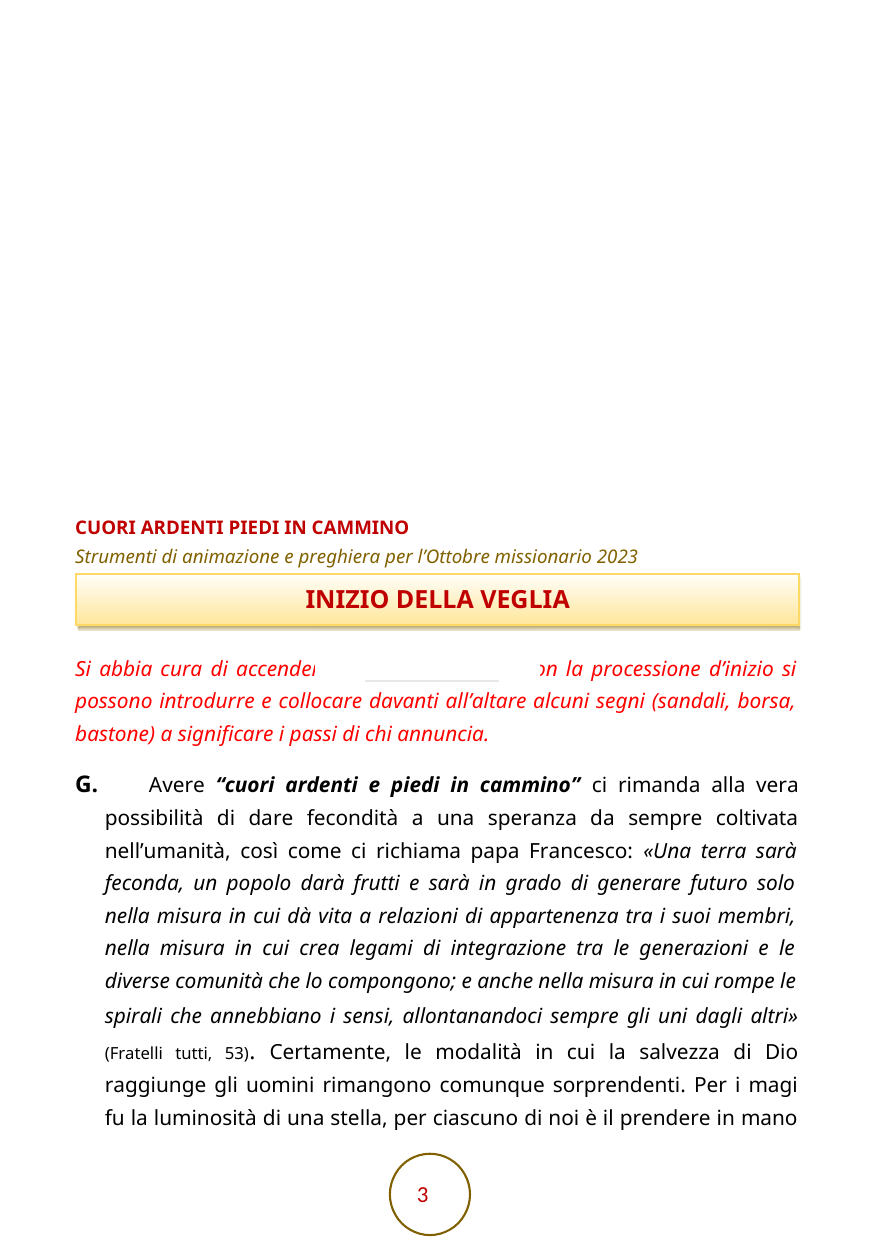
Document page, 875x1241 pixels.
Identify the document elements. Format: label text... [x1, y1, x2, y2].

text CUORI ARDENTI PIEDI IN CAMMINO [75, 514, 799, 539]
text Strumenti di animazione e preghiera per l’Ottobre missionario 2023 [75, 543, 784, 569]
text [75, 768, 799, 1131]
text Si abbia cura di accendere il Cero pasquale. Con la processione d’inizio si possono introdurre e collocare davanti all’altare alcuni segni (sandali, borsa, bastone) a significare i passi di chi annuncia. [75, 654, 799, 747]
